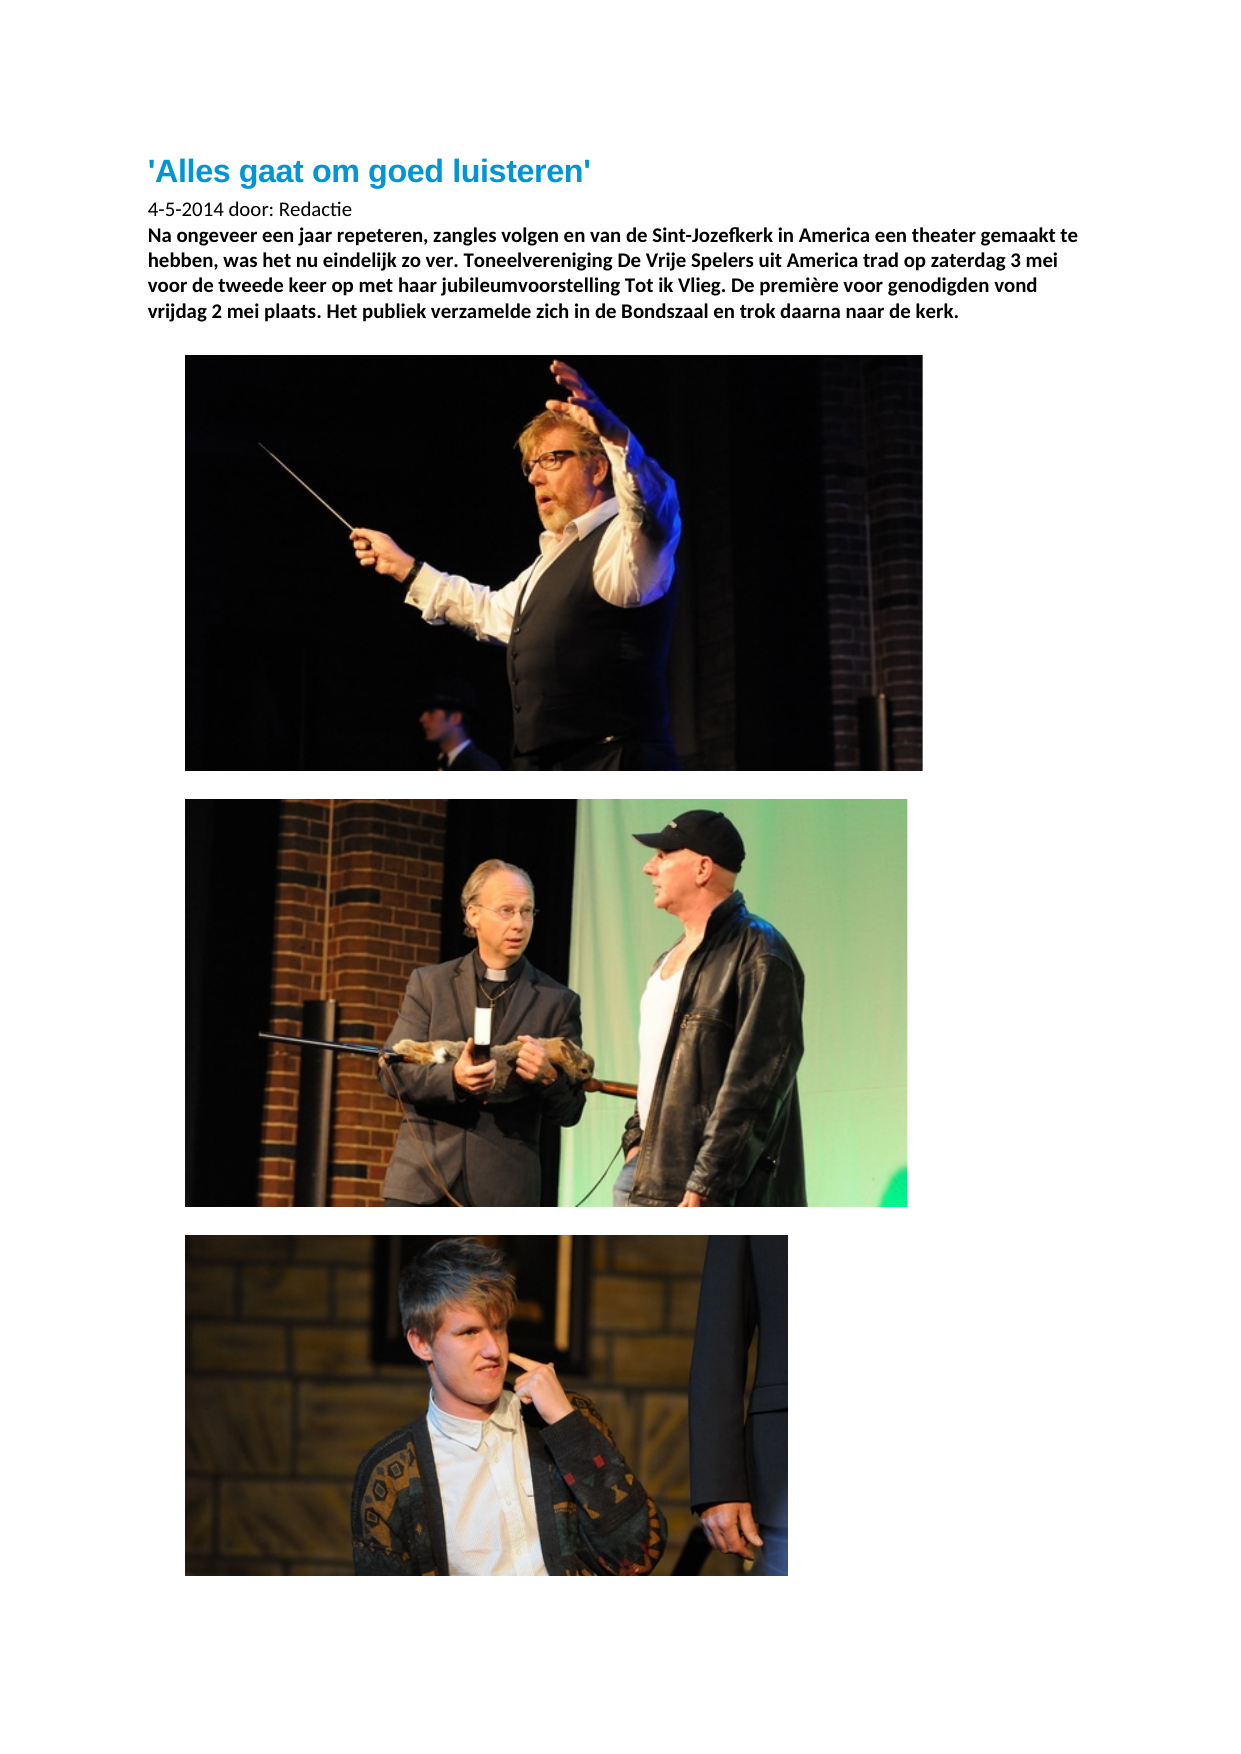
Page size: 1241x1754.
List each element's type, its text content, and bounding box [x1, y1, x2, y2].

picture [185, 355, 923, 771]
text 4-5-2014 door: Redactie [148, 196, 1093, 222]
text Na ongeveer een jaar repeteren, zangles volgen en van de Sint-Jozefkerk in America een theater gemaakt te hebben, was het nu eindelijk zo ver. Toneelvereniging De Vrije Spelers uit America trad op zaterdag 3 mei voor de tweede keer op met haar jubileumvoorstelling Tot ik Vlieg. De première voor genodigden vond vrijdag 2 mei plaats. Het publiek verzamelde zich in de Bondszaal en trok daarna naar de kerk. [148, 222, 1093, 323]
picture [185, 1235, 788, 1576]
text 'Alles gaat om goed luisteren' [148, 152, 1093, 189]
picture [185, 799, 908, 1207]
